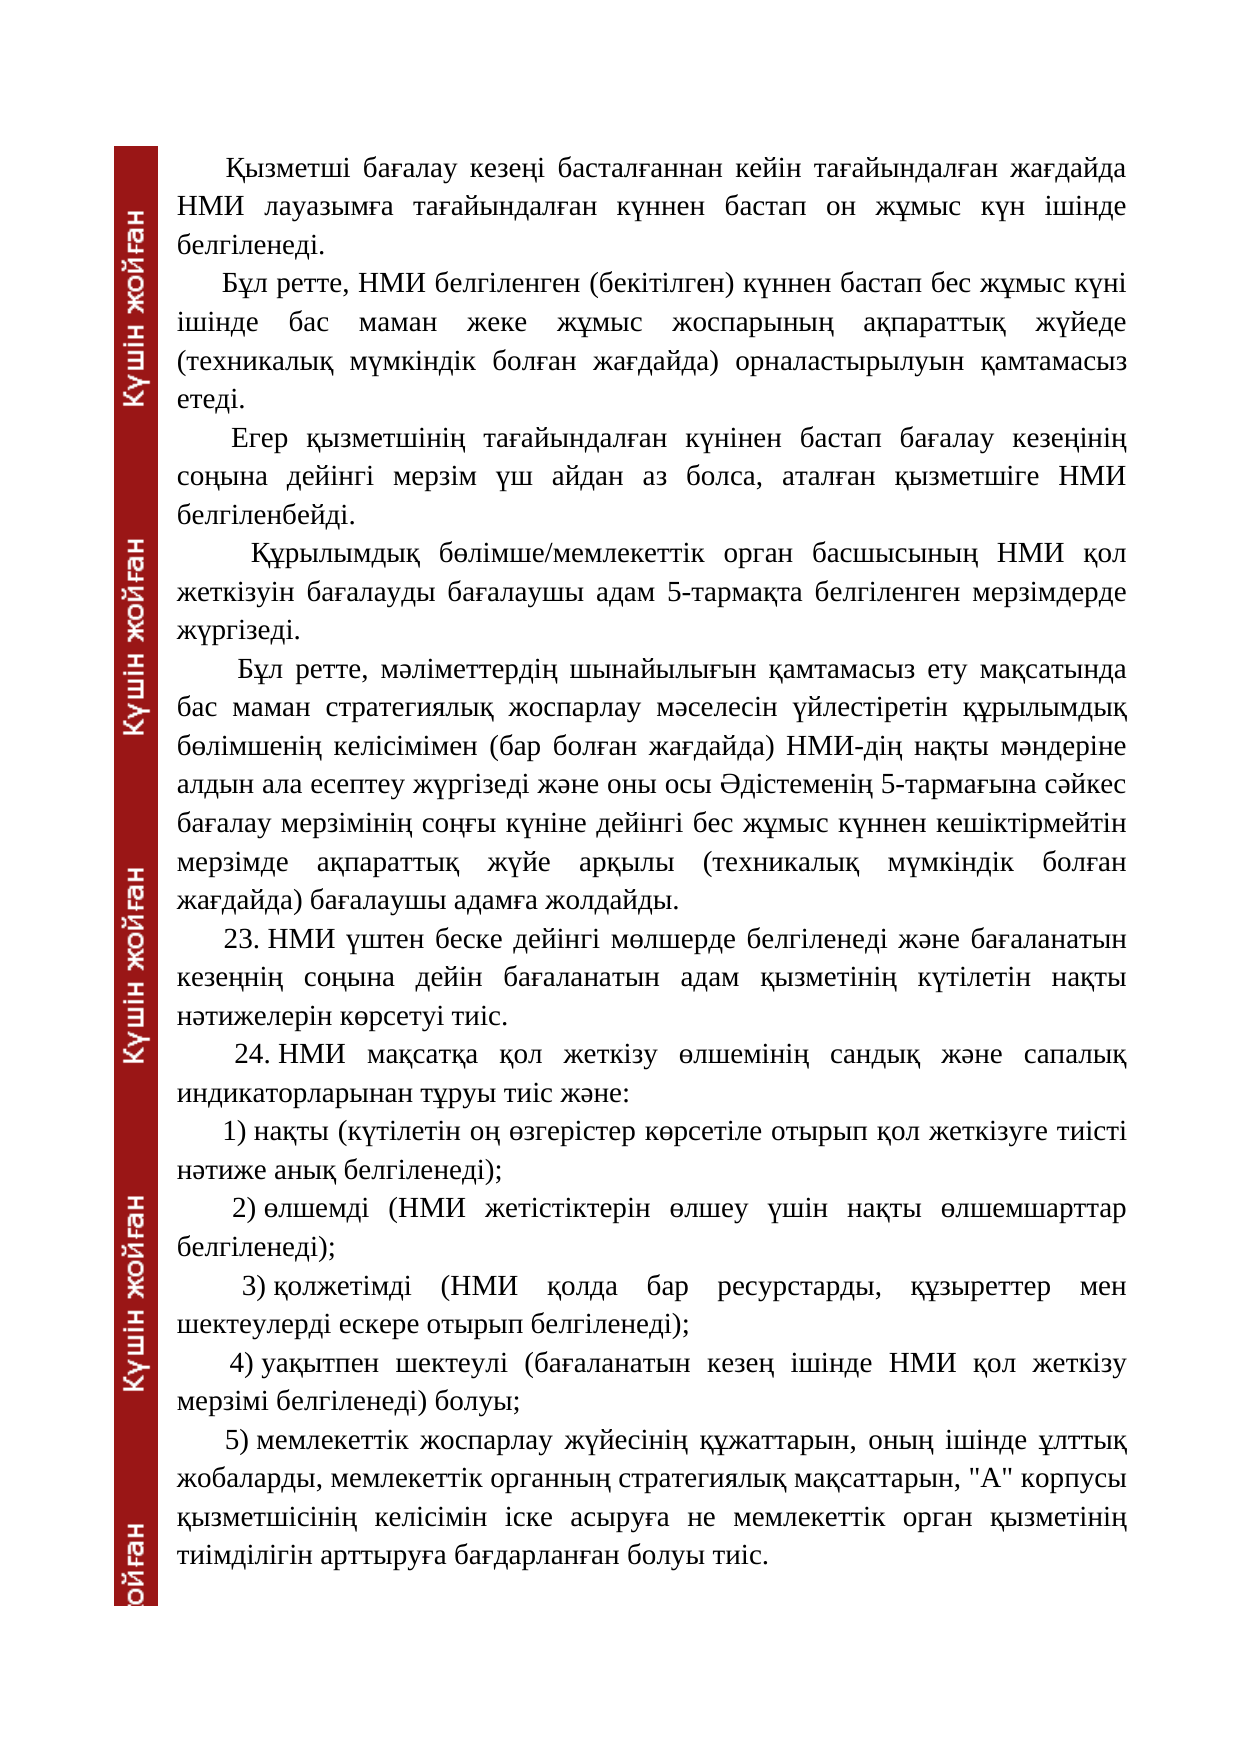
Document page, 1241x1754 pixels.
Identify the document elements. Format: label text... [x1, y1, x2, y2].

text 24. НМИ мақсатқа қол жеткізу өлшемінің сандық және сапалық индикаторларынан тұруы тиіс және: [112, 1036, 1128, 1108]
text Бұл ретте, НМИ белгіленген (бекітілген) күннен бастап бес жұмыс күні ішінде бас маман жеке жұмыс жоспарының ақпараттық жүйеде (техникалық мүмкіндік болған жағдайда) орналастырылуын қамтамасыз етеді. [112, 266, 1128, 415]
text Егер қызметшінің тағайындалған күнінен бастап бағалау кезеңінің соңына дейінгі мерзім үш айдан аз болса, аталған қызметшіге НМИ белгіленбейді. [112, 420, 1128, 530]
picture [114, 1186, 158, 1191]
picture [114, 1031, 158, 1036]
text 3) қолжетімді (НМИ қолда бар ресурстарды, құзыреттер мен шектеулерді ескере отырып белгіленеді); [112, 1268, 1128, 1340]
text 2) өлшемді (НМИ жетістіктерін өлшеу үшін нақты өлшемшарттар белгіленеді); [112, 1191, 1128, 1263]
picture [114, 1571, 158, 1606]
text 23. НМИ үштен беске дейінгі мөлшерде белгіленеді және бағаланатын кезеңнің соңына дейін бағаланатын адам қызметінің күтілетін нақты нәтижелерін көрсетуі тиіс. [112, 921, 1128, 1031]
text 4) уақытпен шектеулі (бағаланатын кезең ішінде НМИ қол жеткізу мерзімі белгіленеді) болуы; [112, 1345, 1128, 1417]
text Құрылымдық бөлімше/мемлекеттік орган басшысының НМИ қол жеткізуін бағалауды бағалаушы адам 5-тармақта белгіленген мерзімдерде жүргізеді. [112, 535, 1128, 646]
picture [114, 415, 158, 420]
picture [114, 916, 158, 921]
picture [114, 1263, 158, 1268]
picture [114, 1417, 158, 1422]
picture [114, 1340, 158, 1345]
text Бұл ретте, мәліметтердің шынайылығын қамтамасыз ету мақсатында бас маман стратегиялық жоспарлау мәселесін үйлестіретін құрылымдық бөлімшенің келісімімен (бар болған жағдайда) НМИ-дің нақты мәндеріне алдын ала есептеу жүргізеді және оны осы Әдістеменің 5-тармағына сәйкес бағалау мерзімінің соңғы күніне дейінгі бес жұмыс күннен кешіктірмейтін мерзімде ақпараттық жүйе арқылы (техникалық мүмкіндік болған жағдайда) бағалаушы адамға жолдайды. [112, 651, 1128, 916]
picture [114, 1108, 158, 1113]
text 5) мемлекеттік жоспарлау жүйесінің құжаттарын, оның ішінде ұлттық жобаларды, мемлекеттік органның стратегиялық мақсаттарын, "А" корпусы қызметшісінің келісімін іске асыруға не мемлекеттік орган қызметінің тиімділігін арттыруға бағдарланған болуы тиіс. [112, 1422, 1128, 1571]
picture [114, 646, 158, 651]
text 1) нақты (күтілетін оң өзгерістер көрсетіле отырып қол жеткізуге тиісті нәтиже анық белгіленеді); [112, 1113, 1128, 1186]
picture [114, 146, 158, 150]
picture [114, 530, 158, 535]
text Қызметші бағалау кезеңі басталғаннан кейін тағайындалған жағдайда НМИ лауазымға тағайындалған күннен бастап он жұмыс күн ішінде белгіленеді. [112, 150, 1128, 261]
picture [114, 261, 158, 266]
